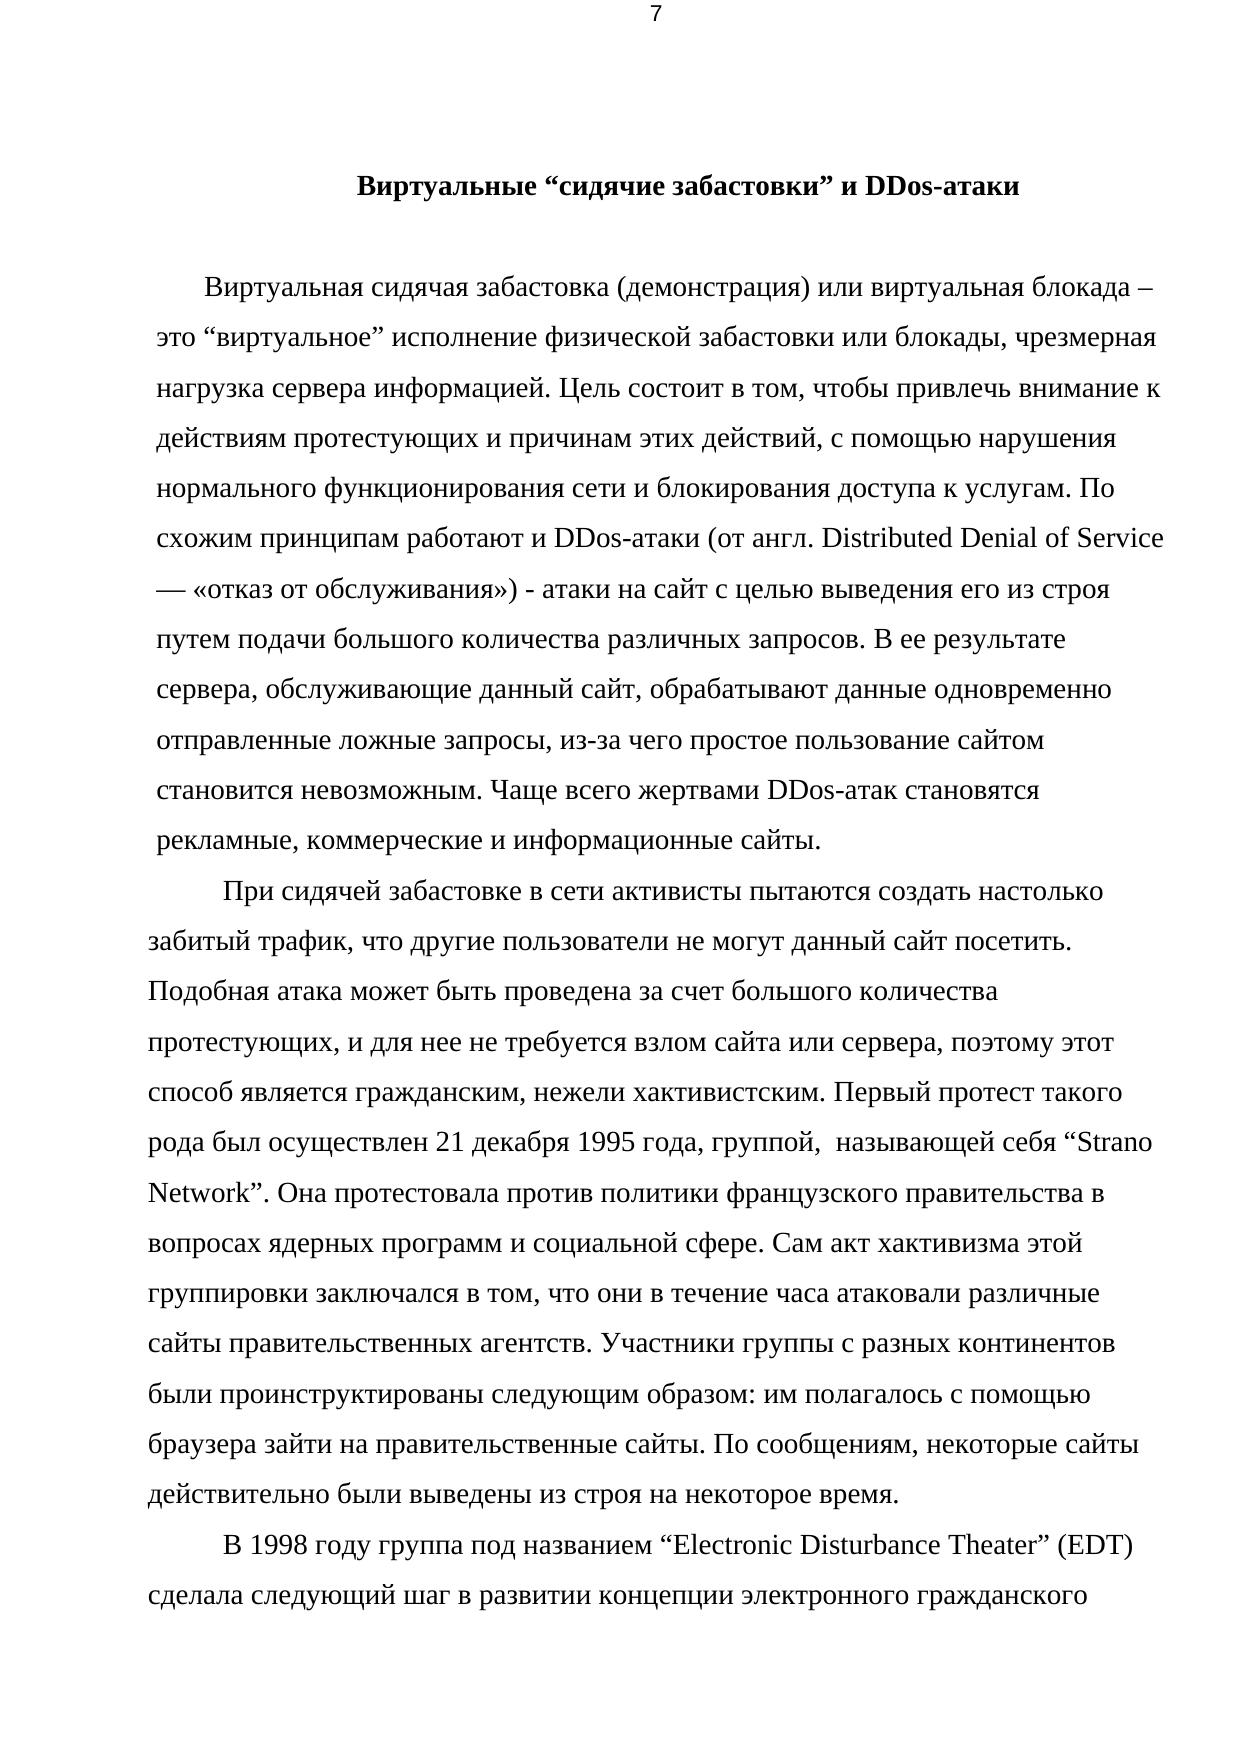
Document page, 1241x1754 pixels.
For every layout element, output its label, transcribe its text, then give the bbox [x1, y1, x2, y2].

text Виртуальные “сидячие забастовки” и DDos-атаки [156, 168, 1173, 202]
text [148, 873, 1173, 1611]
text Виртуальная сидячая забастовка (демонстрация) или виртуальная блокада – это “виртуальное” исполнение физической забастовки или блокады, чрезмерная нагрузка сервера информацией. Цель состоит в том, чтобы привлечь внимание к действиям протестующих и причинам этих действий, с помощью нарушения нормального функционирования сети и блокирования доступа к услугам. По схожим принципам работают и DDos-атаки (от англ. Distributed Denial of Service — «отказ от обслуживания») - атаки на сайт с целью выведения его из строя путем подачи большого количества различных запросов. В ее результате сервера, обслуживающие данный сайт, обрабатывают данные одновременно отправленные ложные запросы, из-за чего простое пользование сайтом становится невозможным. Чаще всего жертвами DDos-атак становятся рекламные, коммерческие и информационные сайты. [156, 269, 1173, 856]
